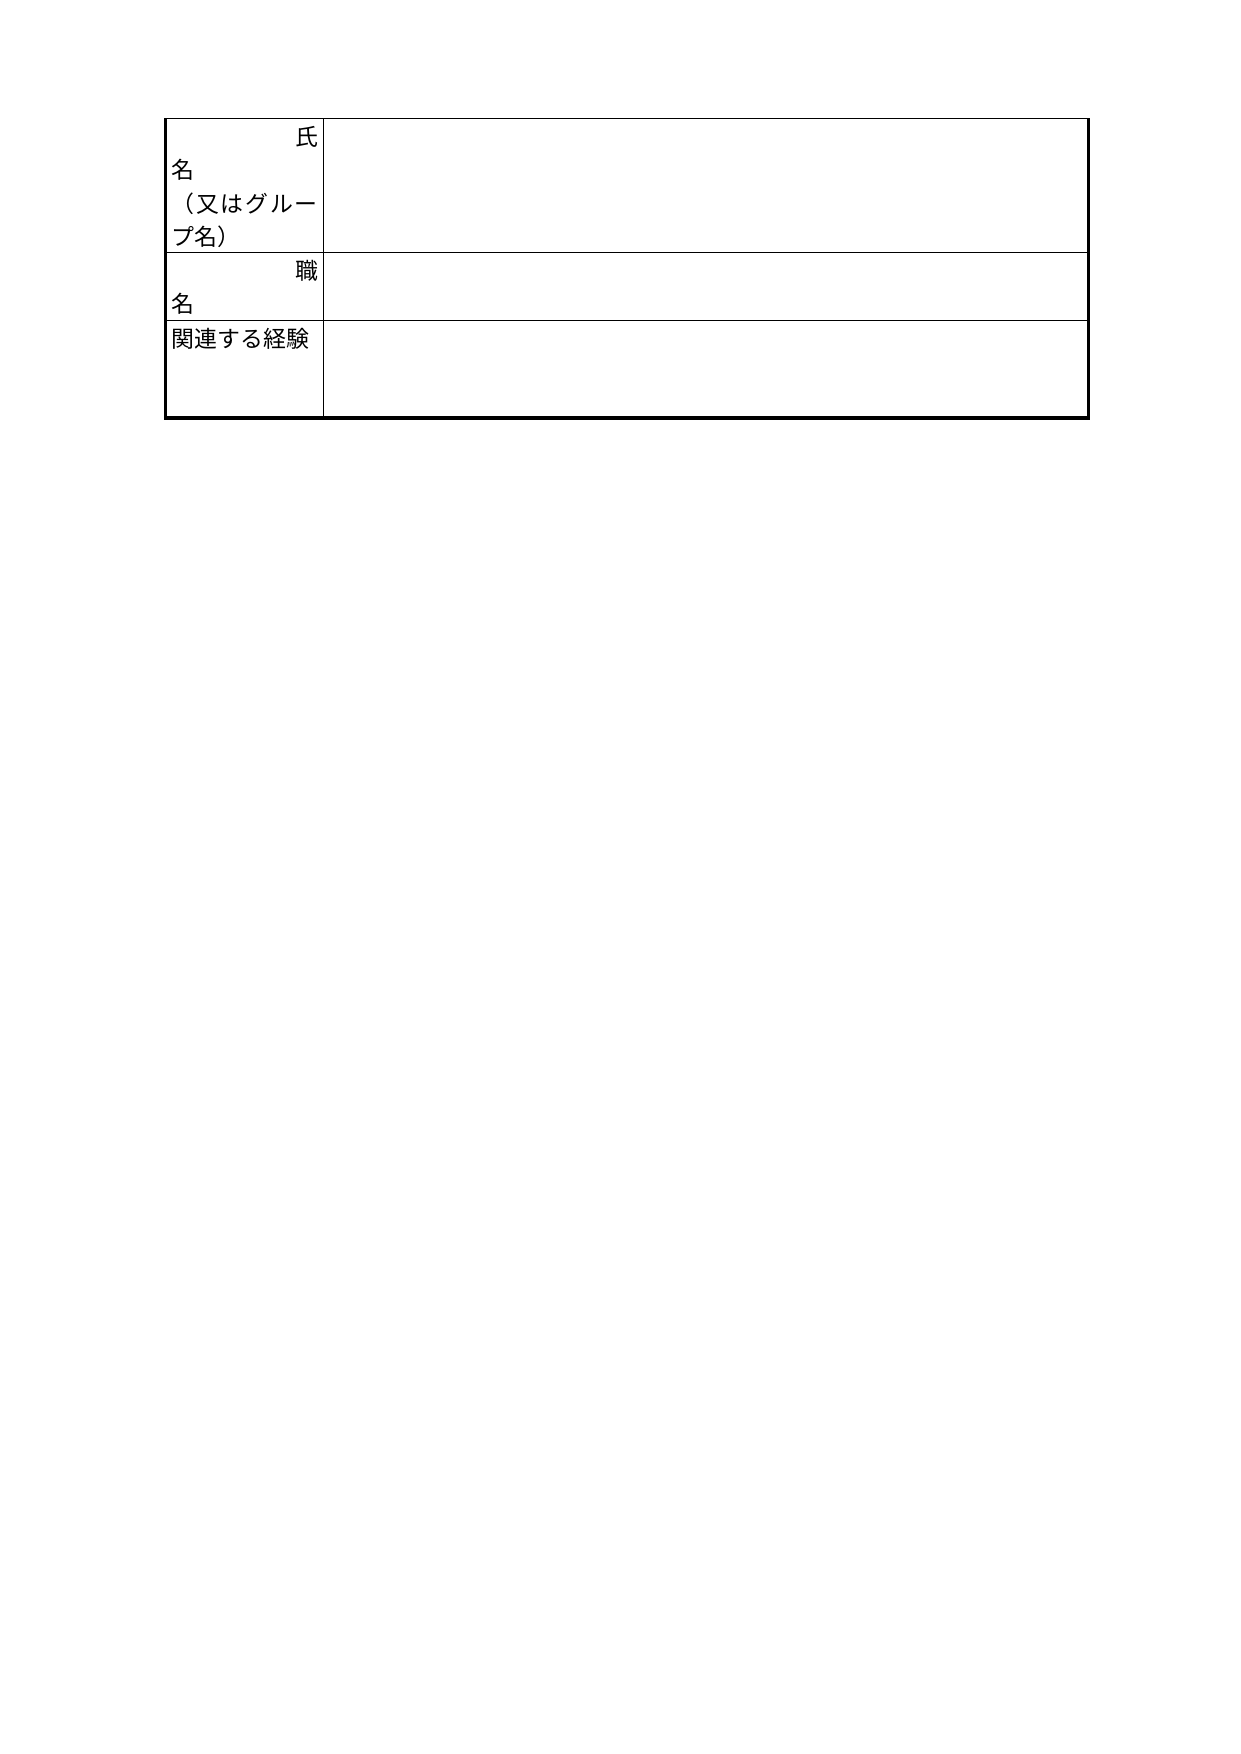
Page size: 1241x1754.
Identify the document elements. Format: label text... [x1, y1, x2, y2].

table_cell 関連する経験 [167, 321, 323, 416]
table_cell 氏 名 （又はグループ名） [167, 119, 323, 252]
table_cell [324, 119, 1087, 252]
table_cell 職 名 [167, 253, 323, 319]
table_cell [324, 321, 1087, 416]
table_cell [324, 253, 1087, 319]
